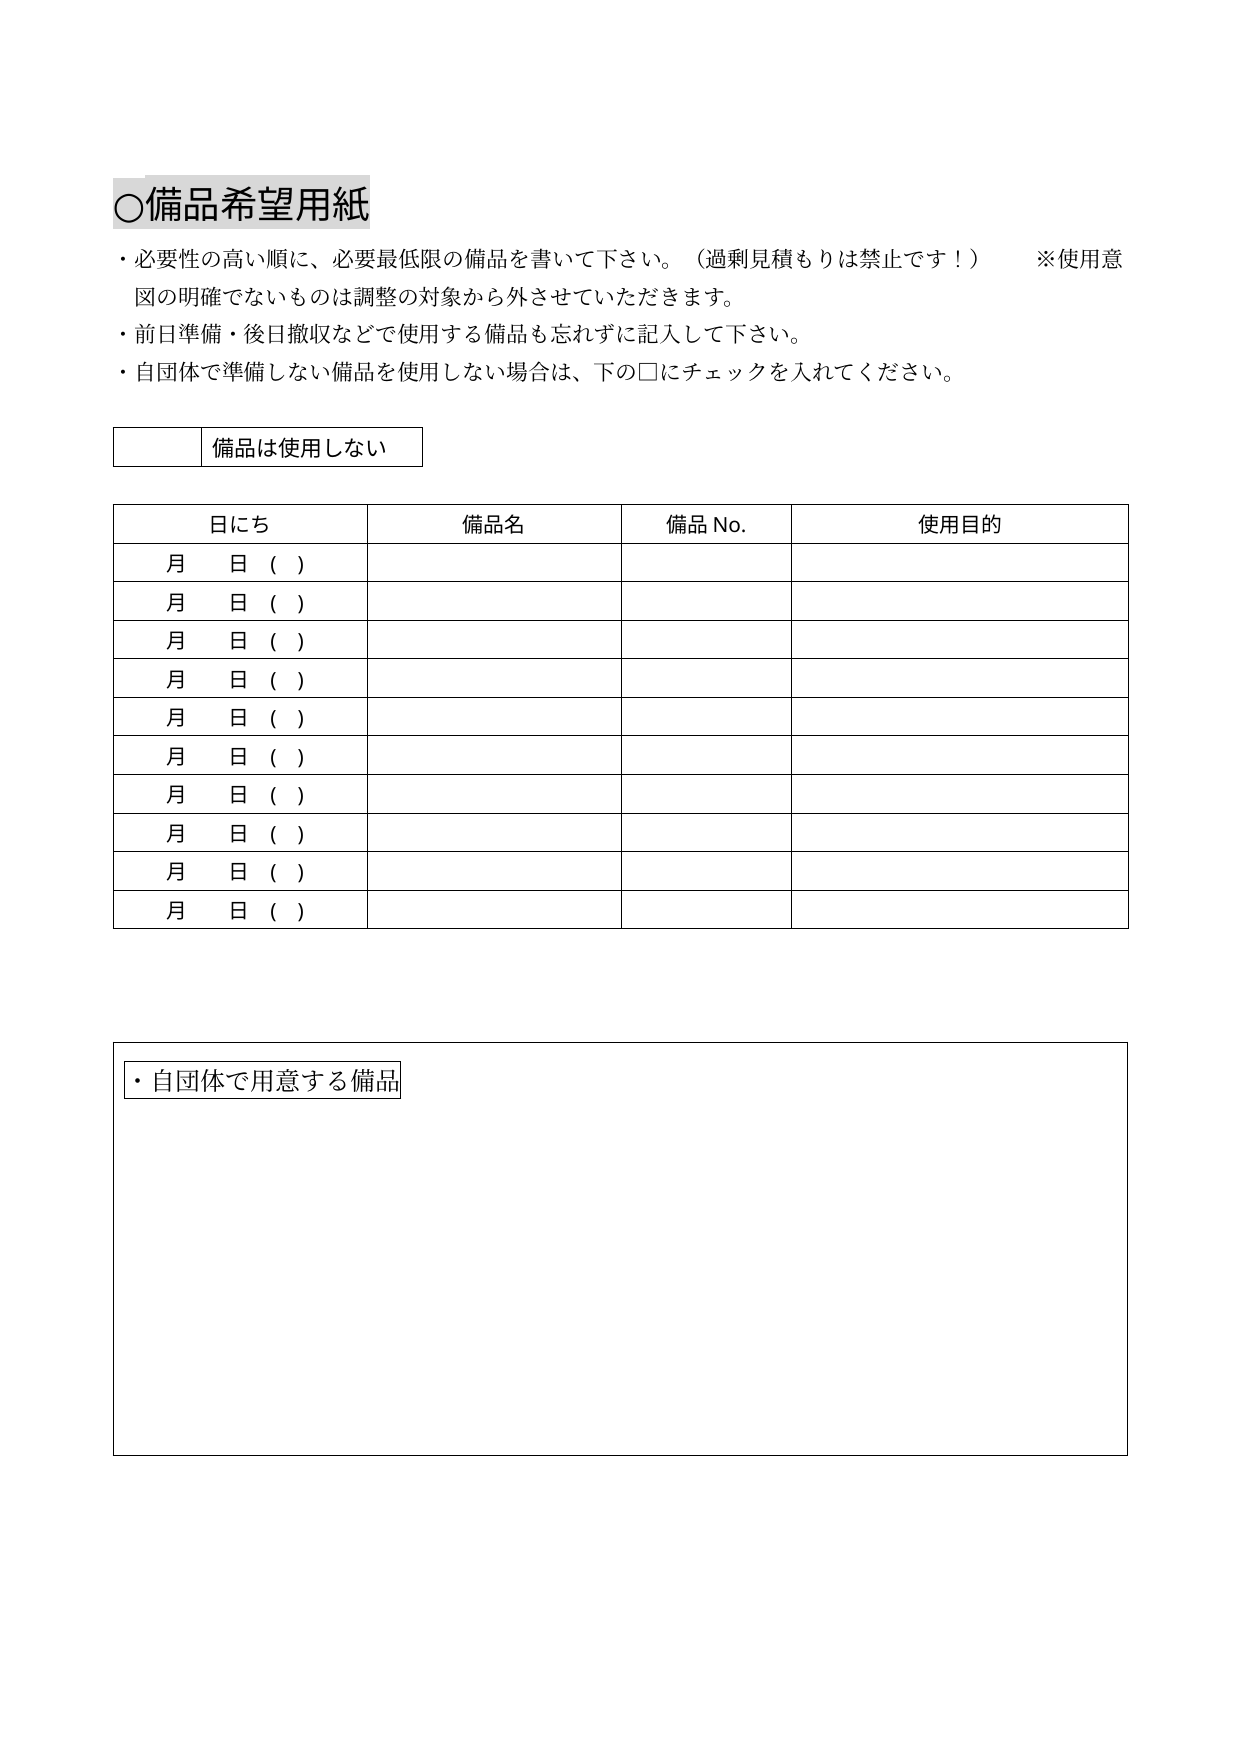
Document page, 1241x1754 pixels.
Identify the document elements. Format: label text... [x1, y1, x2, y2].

table_cell [792, 698, 1128, 735]
table_cell [622, 736, 791, 774]
table_header 備品No. [622, 505, 791, 543]
table_cell [622, 891, 791, 928]
table_cell [792, 544, 1128, 581]
table_cell 月 日 ( ) [114, 698, 367, 735]
table_cell [368, 814, 621, 851]
table_cell 月 日 ( ) [114, 659, 367, 697]
table_cell [622, 775, 791, 812]
table_cell [368, 544, 621, 581]
table_header 日にち [114, 505, 367, 543]
table_cell [792, 775, 1128, 812]
table_cell [368, 736, 621, 774]
table_cell 月 日 ( ) [114, 814, 367, 851]
text ・自団体で準備しない備品を使用しない場合は、下の□にチェックを入れてください。 [112, 352, 1128, 389]
table_cell [622, 698, 791, 735]
table_cell 月 日 ( ) [114, 621, 367, 658]
table_cell 月 日 ( ) [114, 775, 367, 812]
table_cell [622, 814, 791, 851]
table_cell [792, 814, 1128, 851]
table_cell 月 日 ( ) [114, 582, 367, 620]
table_cell [622, 582, 791, 620]
table_cell [792, 891, 1128, 928]
table_cell 月 日 ( ) [114, 891, 367, 928]
table_header 備品は使用しない [202, 428, 422, 466]
table_cell 月 日 ( ) [114, 736, 367, 774]
table_cell [792, 659, 1128, 697]
text ・必要性の高い順に、必要最低限の備品を書いて下さい。（過剰見積もりは禁止です！） ※使用意図の明確でないものは調整の対象から外させていただきます。 [112, 239, 1128, 314]
table_cell [368, 775, 621, 812]
table_cell [622, 544, 791, 581]
text ○備品希望用紙 [112, 164, 1128, 239]
table_cell [792, 621, 1128, 658]
table_header 備品名 [368, 505, 621, 543]
table_cell [792, 582, 1128, 620]
table_cell [368, 621, 621, 658]
table_cell [622, 852, 791, 889]
table_cell 月 日 ( ) [114, 852, 367, 889]
table_header [114, 428, 201, 466]
table_cell [622, 621, 791, 658]
table_cell [368, 659, 621, 697]
table_cell [792, 736, 1128, 774]
table_cell [792, 852, 1128, 889]
table_cell [622, 659, 791, 697]
table_cell [368, 582, 621, 620]
table_cell [368, 852, 621, 889]
table_cell [368, 698, 621, 735]
table_cell 月 日 ( ) [114, 544, 367, 581]
table_cell [368, 891, 621, 928]
table_header ・自団体で用意する備品 [114, 1043, 1127, 1455]
text ・前日準備・後日撤収などで使用する備品も忘れずに記入して下さい。 [112, 314, 1128, 352]
table_header 使用目的 [792, 505, 1128, 543]
